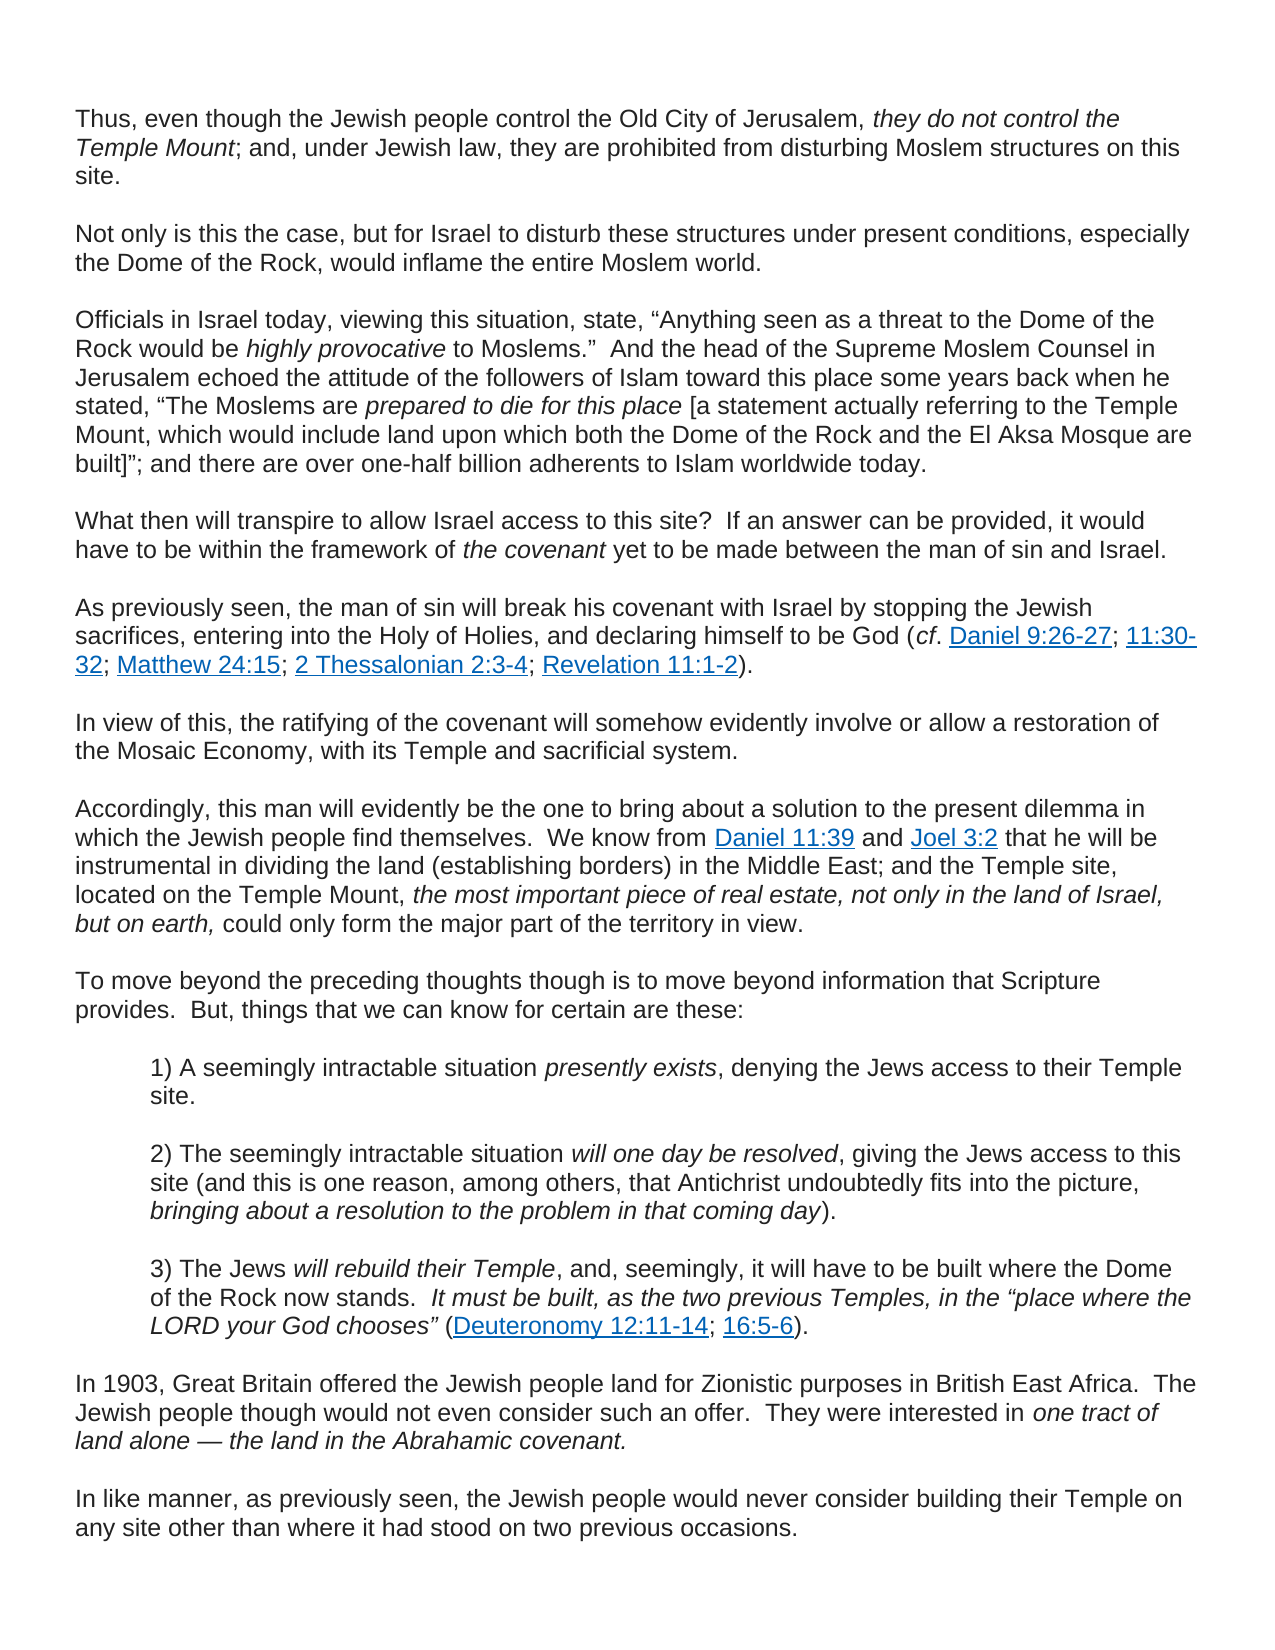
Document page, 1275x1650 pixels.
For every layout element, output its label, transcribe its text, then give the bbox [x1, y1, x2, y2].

text Thus, even though the Jewish people control the Old City of Jerusalem, they do not control the Temple Mount; and, under Jewish law, they are prohibited from disturbing Moslem structures on this site. [75, 104, 1200, 190]
text Accordingly, this man will evidently be the one to bring about a solution to the present dilemma in which the Jewish people find themselves. We know from Daniel 11:39 and Joel 3:2 that he will be instrumental in dividing the land (establishing borders) in the Middle East; and the Temple site, located on the Temple Mount, the most important piece of real estate, not only in the land of Israel, but on earth, could only form the major part of the territory in view. [75, 794, 1200, 937]
text In like manner, as previously seen, the Jewish people would never consider building their Temple on any site other than where it had stood on two previous occasions. [75, 1484, 1200, 1541]
text 1) A seemingly intractable situation presently exists, denying the Jews access to their Temple site. [150, 1052, 1200, 1110]
text In view of this, the ratifying of the covenant will somehow evidently involve or allow a restoration of the Mosaic Economy, with its Temple and sacrificial system. [75, 707, 1200, 765]
text 2) The seemingly intractable situation will one day be resolved, giving the Jews access to this site (and this is one reason, among others, that Antichrist undoubtedly fits into the picture, bringing about a resolution to the problem in that coming day). [150, 1139, 1200, 1225]
text To move beyond the preceding thoughts though is to move beyond information that Scripture provides. But, things that we can know for certain are these: [75, 966, 1200, 1024]
text In 1903, Great Britain offered the Jewish people land for Zionistic purposes in British East Africa. The Jewish people though would not even consider such an offer. They were interested in one tract of land alone — the land in the Abrahamic covenant. [75, 1369, 1200, 1455]
text What then will transpire to allow Israel access to this site? If an answer can be provided, it would have to be within the framework of the covenant yet to be made between the man of sin and Israel. [75, 506, 1200, 564]
text 3) The Jews will rebuild their Temple, and, seemingly, it will have to be built where the Dome of the Rock now stands. It must be built, as the two previous Temples, in the “place where the LORD your God chooses” (Deuteronomy 12:11-14; 16:5-6). [150, 1254, 1200, 1340]
text As previously seen, the man of sin will break his covenant with Israel by stopping the Jewish sacrifices, entering into the Holy of Holies, and declaring himself to be God (cf. Daniel 9:26-27; 11:30-32; Matthew 24:15; 2 Thessalonian 2:3-4; Revelation 11:1-2). [75, 592, 1200, 679]
text Not only is this the case, but for Israel to disturb these structures under present conditions, especially the Dome of the Rock, would inflame the entire Moslem world. [75, 219, 1200, 276]
text Officials in Israel today, viewing this situation, state, “Anything seen as a threat to the Dome of the Rock would be highly provocative to Moslems.” And the head of the Supreme Moslem Counsel in Jerusalem echoed the attitude of the followers of Islam toward this place some years back when he stated, “The Moslems are prepared to die for this place [a statement actually referring to the Temple Mount, which would include land upon which both the Dome of the Rock and the El Aksa Mosque are built]”; and there are over one-half billion adherents to Islam worldwide today. [75, 305, 1200, 477]
